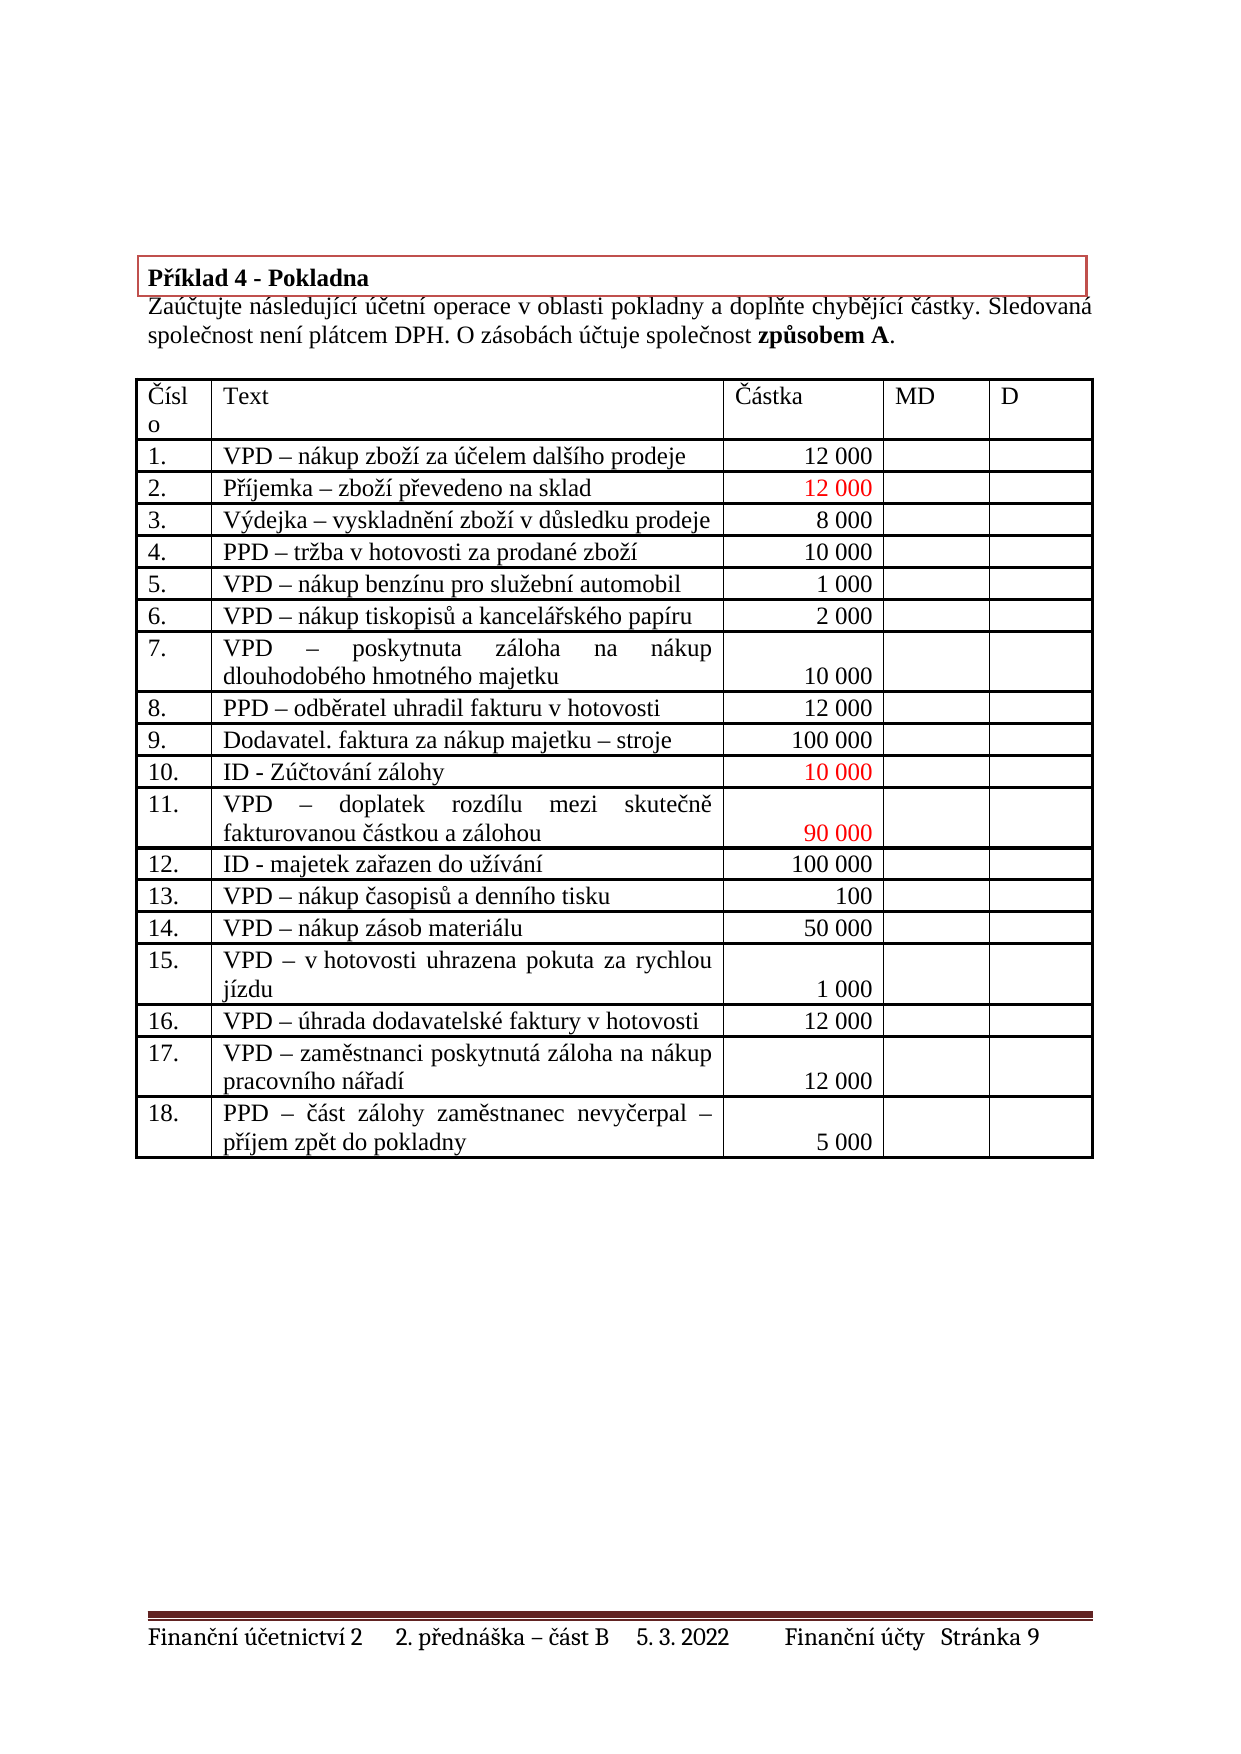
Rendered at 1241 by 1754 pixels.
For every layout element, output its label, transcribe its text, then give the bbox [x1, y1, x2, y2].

table_cell [990, 1098, 1091, 1156]
table_cell 13. [138, 881, 211, 910]
table_cell VPD – doplatek rozdílu mezi skutečně fakturovanou částkou a zálohou [212, 789, 723, 846]
table_cell Výdejka – vyskladnění zboží v důsledku prodeje [212, 505, 723, 534]
table_cell PPD – část zálohy zaměstnanec nevyčerpal – příjem zpět do pokladny [212, 1098, 723, 1156]
table_cell 8. [138, 693, 211, 722]
text Zaúčtujte následující účetní operace v oblasti pokladny a doplňte chybějící částky. Sledovaná společnost není plátcem DPH. O zásobách účtuje společnost způsobem A. [148, 291, 1093, 349]
table_cell [990, 757, 1091, 786]
table_cell 100 [724, 881, 883, 910]
table_cell [884, 441, 989, 470]
table_cell 100 000 [724, 850, 883, 878]
table_cell 12 000 [724, 693, 883, 722]
table_cell VPD – nákup časopisů a denního tisku [212, 881, 723, 910]
table_cell [884, 1098, 989, 1156]
table_cell [990, 850, 1091, 878]
table_cell Příjemka – zboží převedeno na sklad [212, 473, 723, 502]
table_cell 50 000 [724, 913, 883, 942]
table_cell 17. [138, 1038, 211, 1095]
table_cell 10 000 [724, 757, 883, 786]
table_cell 15. [138, 945, 211, 1003]
table_cell [884, 537, 989, 566]
table_cell [884, 473, 989, 502]
table_cell 5 000 [724, 1098, 883, 1156]
table_cell [990, 537, 1091, 566]
table_cell 1 000 [724, 569, 883, 598]
table_cell [990, 473, 1091, 502]
table_cell 12. [138, 850, 211, 878]
table_cell 10 000 [724, 537, 883, 566]
table_cell 16. [138, 1006, 211, 1034]
table_cell [990, 913, 1091, 942]
table_cell 10 000 [724, 633, 883, 690]
table_cell PPD – odběratel uhradil fakturu v hotovosti [212, 693, 723, 722]
table_cell [884, 945, 989, 1003]
table_cell [884, 693, 989, 722]
table_cell PPD – tržba v hotovosti za prodané zboží [212, 537, 723, 566]
table_cell [884, 1006, 989, 1034]
table_cell 2 000 [724, 601, 883, 629]
table_cell [990, 725, 1091, 754]
table_cell [990, 441, 1091, 470]
table_cell 3. [138, 505, 211, 534]
table_cell VPD – úhrada dodavatelské faktury v hotovosti [212, 1006, 723, 1034]
table_cell VPD – nákup zásob materiálu [212, 913, 723, 942]
table_cell 5. [138, 569, 211, 598]
table_cell 6. [138, 601, 211, 629]
table_cell 7. [138, 633, 211, 690]
table_cell 11. [138, 789, 211, 846]
table_cell [884, 1038, 989, 1095]
table_cell VPD – zaměstnanci poskytnutá záloha na nákup pracovního nářadí [212, 1038, 723, 1095]
table_header Text [212, 381, 723, 438]
table_cell [884, 633, 989, 690]
table_cell 1. [138, 441, 211, 470]
table_cell 8 000 [724, 505, 883, 534]
table_cell Dodavatel. faktura za nákup majetku – stroje [212, 725, 723, 754]
table_cell 12 000 [724, 441, 883, 470]
table_cell 4. [138, 537, 211, 566]
table_cell [990, 601, 1091, 629]
table_cell 18. [138, 1098, 211, 1156]
table_cell [884, 881, 989, 910]
table_cell 10. [138, 757, 211, 786]
table_header Číslo [138, 381, 211, 438]
table_cell VPD – nákup zboží za účelem dalšího prodeje [212, 441, 723, 470]
table_cell [884, 601, 989, 629]
table_cell ID - Zúčtování zálohy [212, 757, 723, 786]
table_cell ID - majetek zařazen do užívání [212, 850, 723, 878]
table_cell [884, 569, 989, 598]
table_cell 12 000 [724, 473, 883, 502]
table_cell 2. [138, 473, 211, 502]
table_cell 100 000 [724, 725, 883, 754]
table_cell [884, 850, 989, 878]
text Příklad 4 - Pokladna [148, 263, 1085, 291]
table_header D [990, 381, 1091, 438]
table_cell [990, 633, 1091, 690]
table_cell [884, 725, 989, 754]
table_cell [884, 913, 989, 942]
table_cell [884, 757, 989, 786]
table_cell [990, 569, 1091, 598]
table_cell [884, 789, 989, 846]
table_cell VPD – v hotovosti uhrazena pokuta za rychlou jízdu [212, 945, 723, 1003]
table_cell [990, 881, 1091, 910]
table_cell [990, 1038, 1091, 1095]
table_cell 1 000 [724, 945, 883, 1003]
table_header Částka [724, 381, 883, 438]
table_cell VPD – nákup benzínu pro služební automobil [212, 569, 723, 598]
table_header MD [884, 381, 989, 438]
table_cell [990, 505, 1091, 534]
table_cell 90 000 [724, 789, 883, 846]
table_cell 14. [138, 913, 211, 942]
table_cell 12 000 [724, 1038, 883, 1095]
table_cell [884, 505, 989, 534]
table_cell [990, 693, 1091, 722]
table_cell VPD – poskytnuta záloha na nákup dlouhodobého hmotného majetku [212, 633, 723, 690]
table_cell 12 000 [724, 1006, 883, 1034]
table_cell [990, 945, 1091, 1003]
table_cell [990, 1006, 1091, 1034]
table_cell VPD – nákup tiskopisů a kancelářského papíru [212, 601, 723, 629]
table_cell 9. [138, 725, 211, 754]
table_cell [990, 789, 1091, 846]
